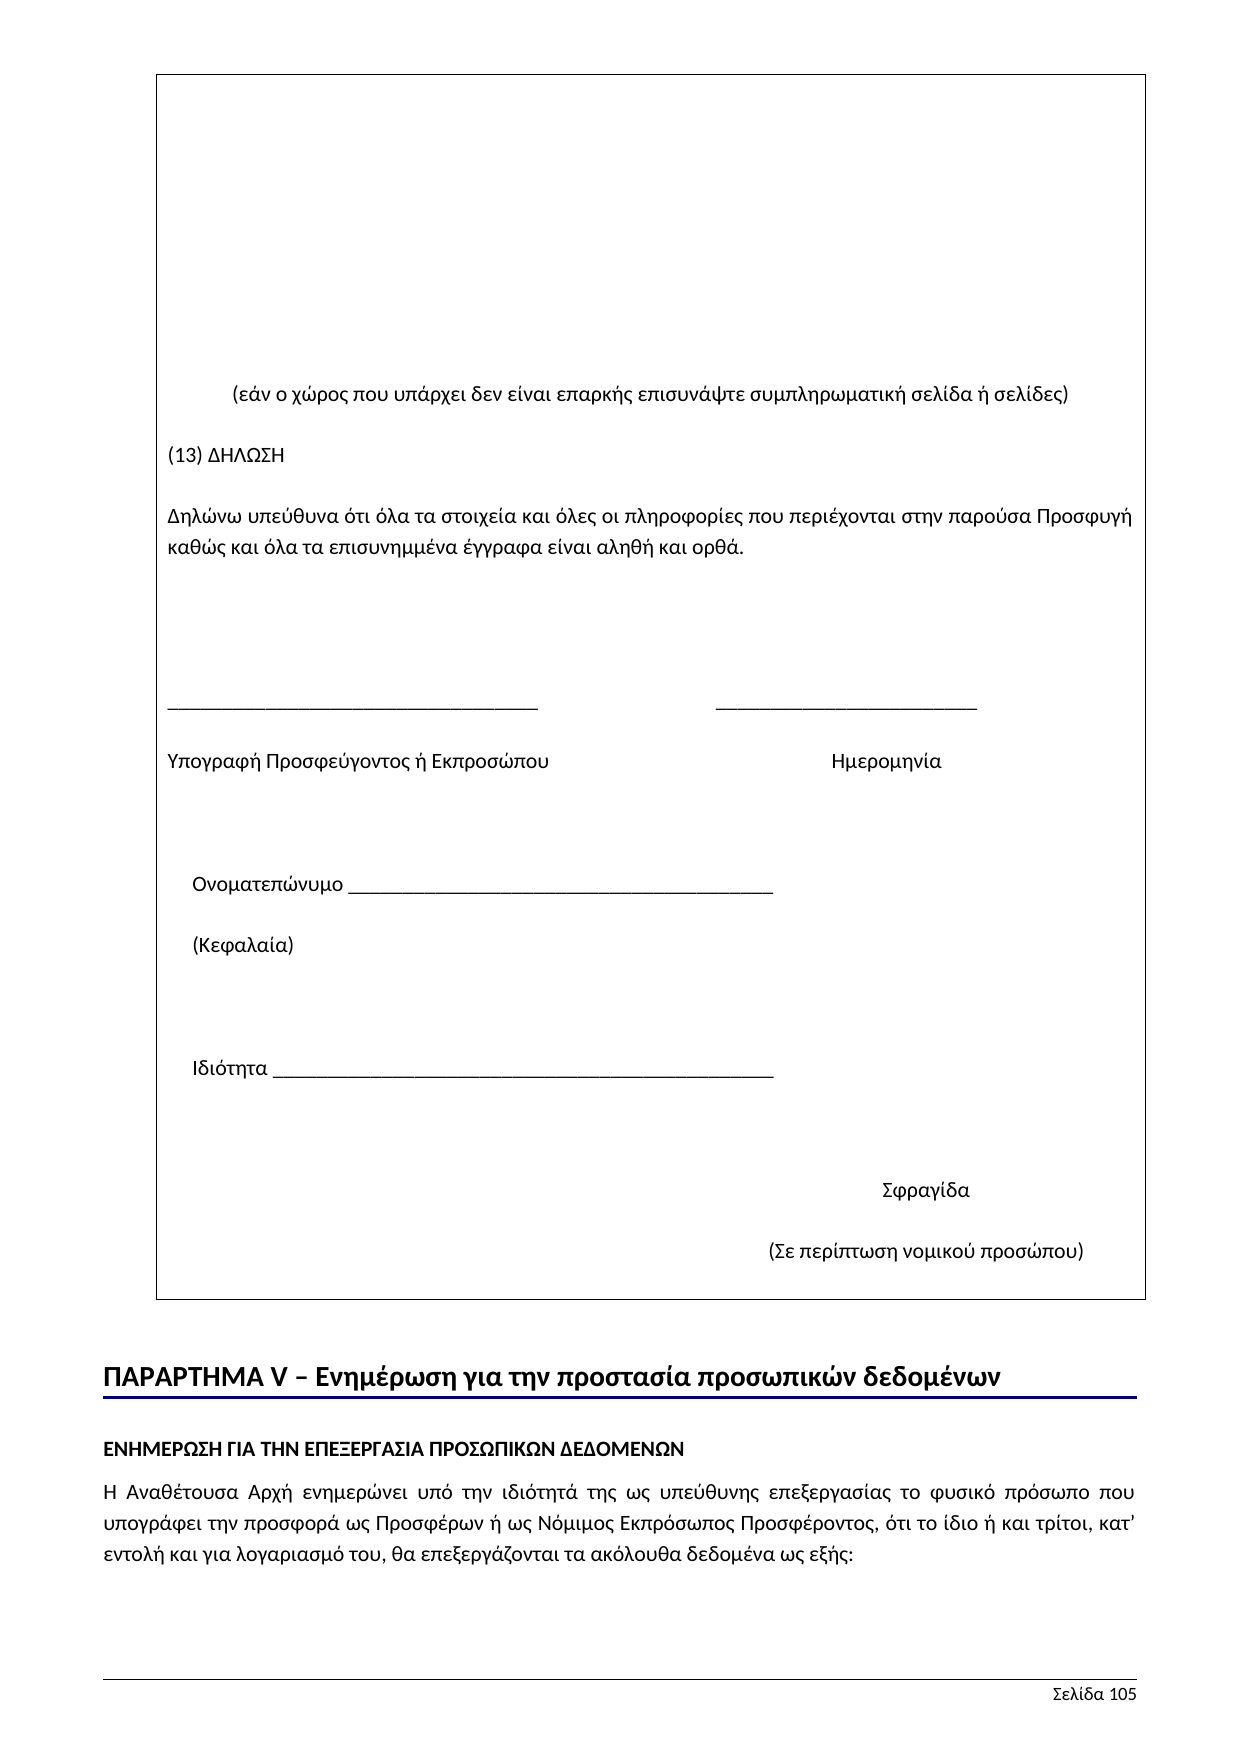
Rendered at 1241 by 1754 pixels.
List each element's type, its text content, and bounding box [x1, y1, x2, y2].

text Η Αναθέτουσα Αρχή ενημερώνει υπό την ιδιότητά της ως υπεύθυνης επεξεργασίας το φυσικό πρόσωπο που υπογράφει την προσφορά ως Προσφέρων ή ως Νόμιμος Εκπρόσωπος Προσφέροντος, ότι το ίδιο ή και τρίτοι, κατ’ εντολή και για λογαριασμό του, θα επεξεργάζονται τα ακόλουθα δεδομένα ως εξής: [103, 1478, 1137, 1566]
text ΠΑΡΑΡΤΗΜΑ V – Ενημέρωση για την προστασία προσωπικών δεδομένων [103, 1358, 1137, 1396]
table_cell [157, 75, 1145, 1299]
text ΕΝΗΜΕΡΩΣΗ ΓΙΑ ΤΗΝ ΕΠΕΞΕΡΓΑΣΙΑ ΠΡΟΣΩΠΙΚΩΝ ΔΕΔΟΜΕΝΩΝ [103, 1435, 1137, 1462]
